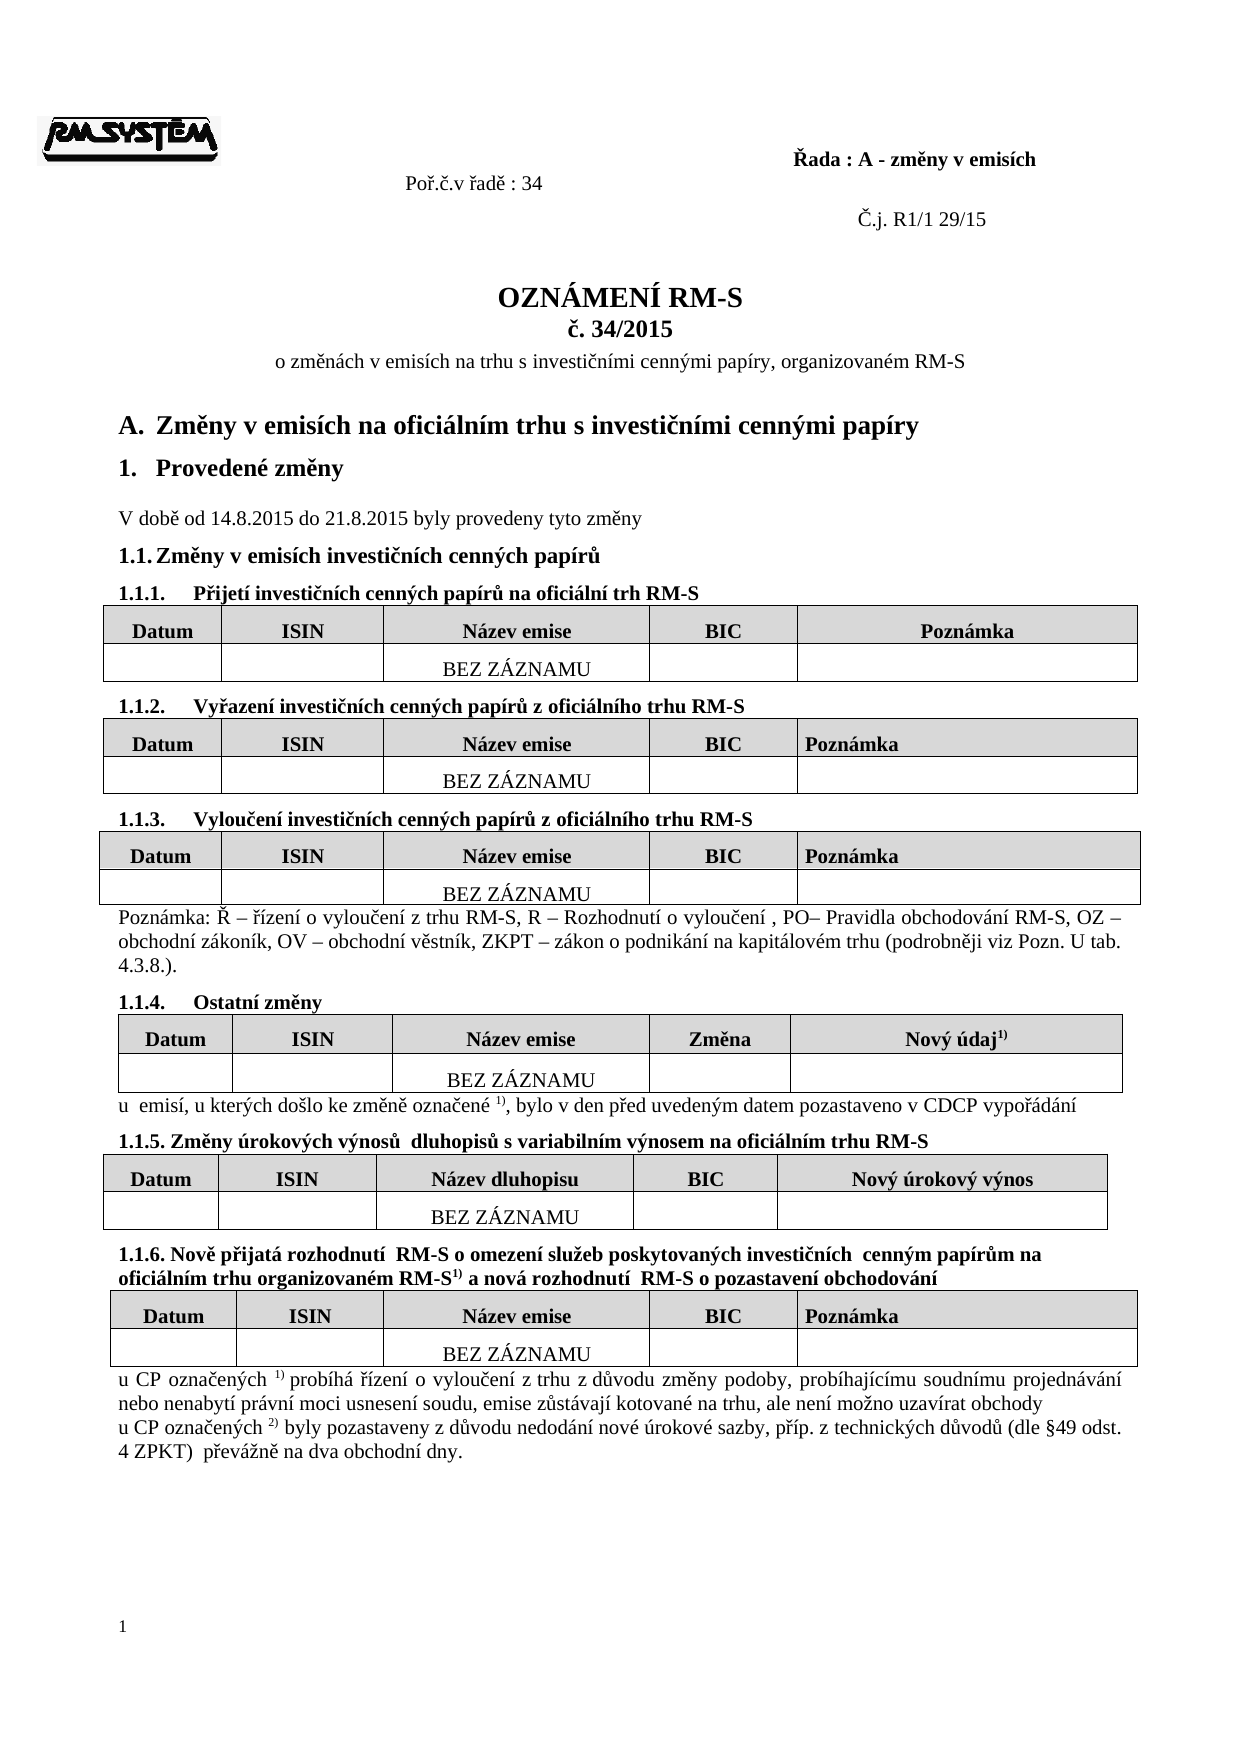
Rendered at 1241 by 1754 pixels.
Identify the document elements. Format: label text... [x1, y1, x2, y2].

table_header Nový úrokový výnos [778, 1155, 1107, 1191]
table_cell [219, 1192, 376, 1229]
table_header Poznámka [798, 832, 1140, 868]
table_header Datum [100, 832, 221, 868]
subtitle 1.1.6. Nově přijatá rozhodnutí RM-S o omezení služeb poskytovaných investičních cenným papírům na oficiálním trhu organizovaném RM-S1) a nová rozhodnutí RM-S o pozastavení obchodování [118, 1242, 1122, 1290]
table_cell [222, 757, 383, 793]
table_header Datum [104, 1155, 218, 1191]
subtitle Ostatní změny [118, 990, 1122, 1014]
table_cell BEZ ZÁZNAMU [384, 1329, 649, 1366]
table_cell [650, 870, 797, 904]
subtitle OZNÁMENÍ RM-S [118, 280, 1122, 314]
table_cell BEZ ZÁZNAMU [384, 644, 649, 681]
subtitle Přijetí investičních cenných papírů na oficiální trh RM-S [118, 581, 1122, 605]
table_cell [104, 1192, 218, 1229]
table_header Název dluhopisu [377, 1155, 633, 1191]
text u CP označených 2) byly pozastaveny z důvodu nedodání nové úrokové sazby, příp. z technických důvodů (dle §49 odst. 4 ZPKT) převážně na dva obchodní dny. [118, 1415, 1122, 1463]
table_header Název emise [384, 719, 649, 756]
table_cell [650, 1329, 797, 1366]
table_header Nový údaj1) [791, 1015, 1122, 1053]
table_header ISIN [222, 606, 383, 643]
table_header Název emise [393, 1015, 649, 1053]
table_cell [119, 1054, 232, 1092]
subtitle Změny v emisích investičních cenných papírů [118, 542, 1122, 569]
table_header BIC [650, 719, 797, 756]
subtitle Vyřazení investičních cenných papírů z oficiálního trhu RM-S [118, 694, 1122, 718]
table_header Datum [111, 1291, 236, 1328]
text Poznámka: Ř – řízení o vyloučení z trhu RM-S, R – Rozhodnutí o vyloučení , PO– Pravidla obchodování RM-S, OZ – obchodní zákoník, OV – obchodní věstník, ZKPT – zákon o podnikání na kapitálovém trhu (podrobněji viz Pozn. U tab. 4.3.8.). [118, 905, 1122, 977]
subtitle Vyloučení investičních cenných papírů z oficiálního trhu RM-S [118, 807, 1122, 831]
picture [36, 116, 222, 166]
text Řada : A - změny v emisích Poř.č.v řadě : 34 [15, 116, 1122, 194]
subtitle č. 34/2015 [118, 314, 1122, 342]
table_header Název emise [384, 606, 649, 643]
table_cell [100, 870, 221, 904]
table_cell [798, 870, 1140, 904]
table_cell BEZ ZÁZNAMU [384, 870, 649, 904]
table_cell [222, 870, 383, 904]
subtitle Provedené změny [118, 453, 1122, 482]
text Č.j. R1/1 29/15 [118, 207, 1122, 231]
table_header Poznámka [798, 606, 1137, 643]
table_cell [650, 1054, 790, 1092]
table_cell [104, 757, 221, 793]
table_cell BEZ ZÁZNAMU [384, 757, 649, 793]
table_header BIC [634, 1155, 777, 1191]
table_cell [778, 1192, 1107, 1229]
table_header ISIN [237, 1291, 383, 1328]
text o změnách v emisích na trhu s investičními cennými papíry, organizovaném RM-S [118, 349, 1122, 397]
table_cell [634, 1192, 777, 1229]
subtitle Změny v emisích na oficiálním trhu s investičními cennými papíry [118, 409, 1122, 441]
table_cell [650, 757, 797, 793]
table_cell [237, 1329, 383, 1366]
table_cell [798, 757, 1137, 793]
table_cell [104, 644, 221, 681]
table_cell [798, 644, 1137, 681]
table_header Název emise [384, 832, 649, 868]
subtitle 1.1.5. Změny úrokových výnosů dluhopisů s variabilním výnosem na oficiálním trhu RM-S [118, 1129, 1122, 1153]
table_header ISIN [233, 1015, 392, 1053]
table_cell [791, 1054, 1122, 1092]
table_header Název emise [384, 1291, 649, 1328]
table_header Poznámka [798, 719, 1137, 756]
table_cell BEZ ZÁZNAMU [377, 1192, 633, 1229]
table_header Datum [104, 606, 221, 643]
table_cell [233, 1054, 392, 1092]
table_header ISIN [222, 832, 383, 868]
table_cell BEZ ZÁZNAMU [393, 1054, 649, 1092]
text u emisí, u kterých došlo ke změně označené 1), bylo v den před uvedeným datem pozastaveno v CDCP vypořádání [118, 1093, 1122, 1117]
table_header Datum [119, 1015, 232, 1053]
table_cell [650, 644, 797, 681]
table_header Datum [104, 719, 221, 756]
table_header ISIN [219, 1155, 376, 1191]
table_header Změna [650, 1015, 790, 1053]
text u CP označených 1) probíhá řízení o vyloučení z trhu z důvodu změny podoby, probíhajícímu soudnímu projednávání nebo nenabytí právní moci usnesení soudu, emise zůstávají kotované na trhu, ale není možno uzavírat obchody [118, 1367, 1122, 1415]
table_cell [222, 644, 383, 681]
table_header BIC [650, 606, 797, 643]
table_header ISIN [222, 719, 383, 756]
text V době od 14.8.2015 do 21.8.2015 byly provedeny tyto změny [118, 506, 1122, 530]
table_header BIC [650, 832, 797, 868]
table_cell [798, 1329, 1137, 1366]
table_header Poznámka [798, 1291, 1137, 1328]
table_header BIC [650, 1291, 797, 1328]
table_cell [111, 1329, 236, 1366]
